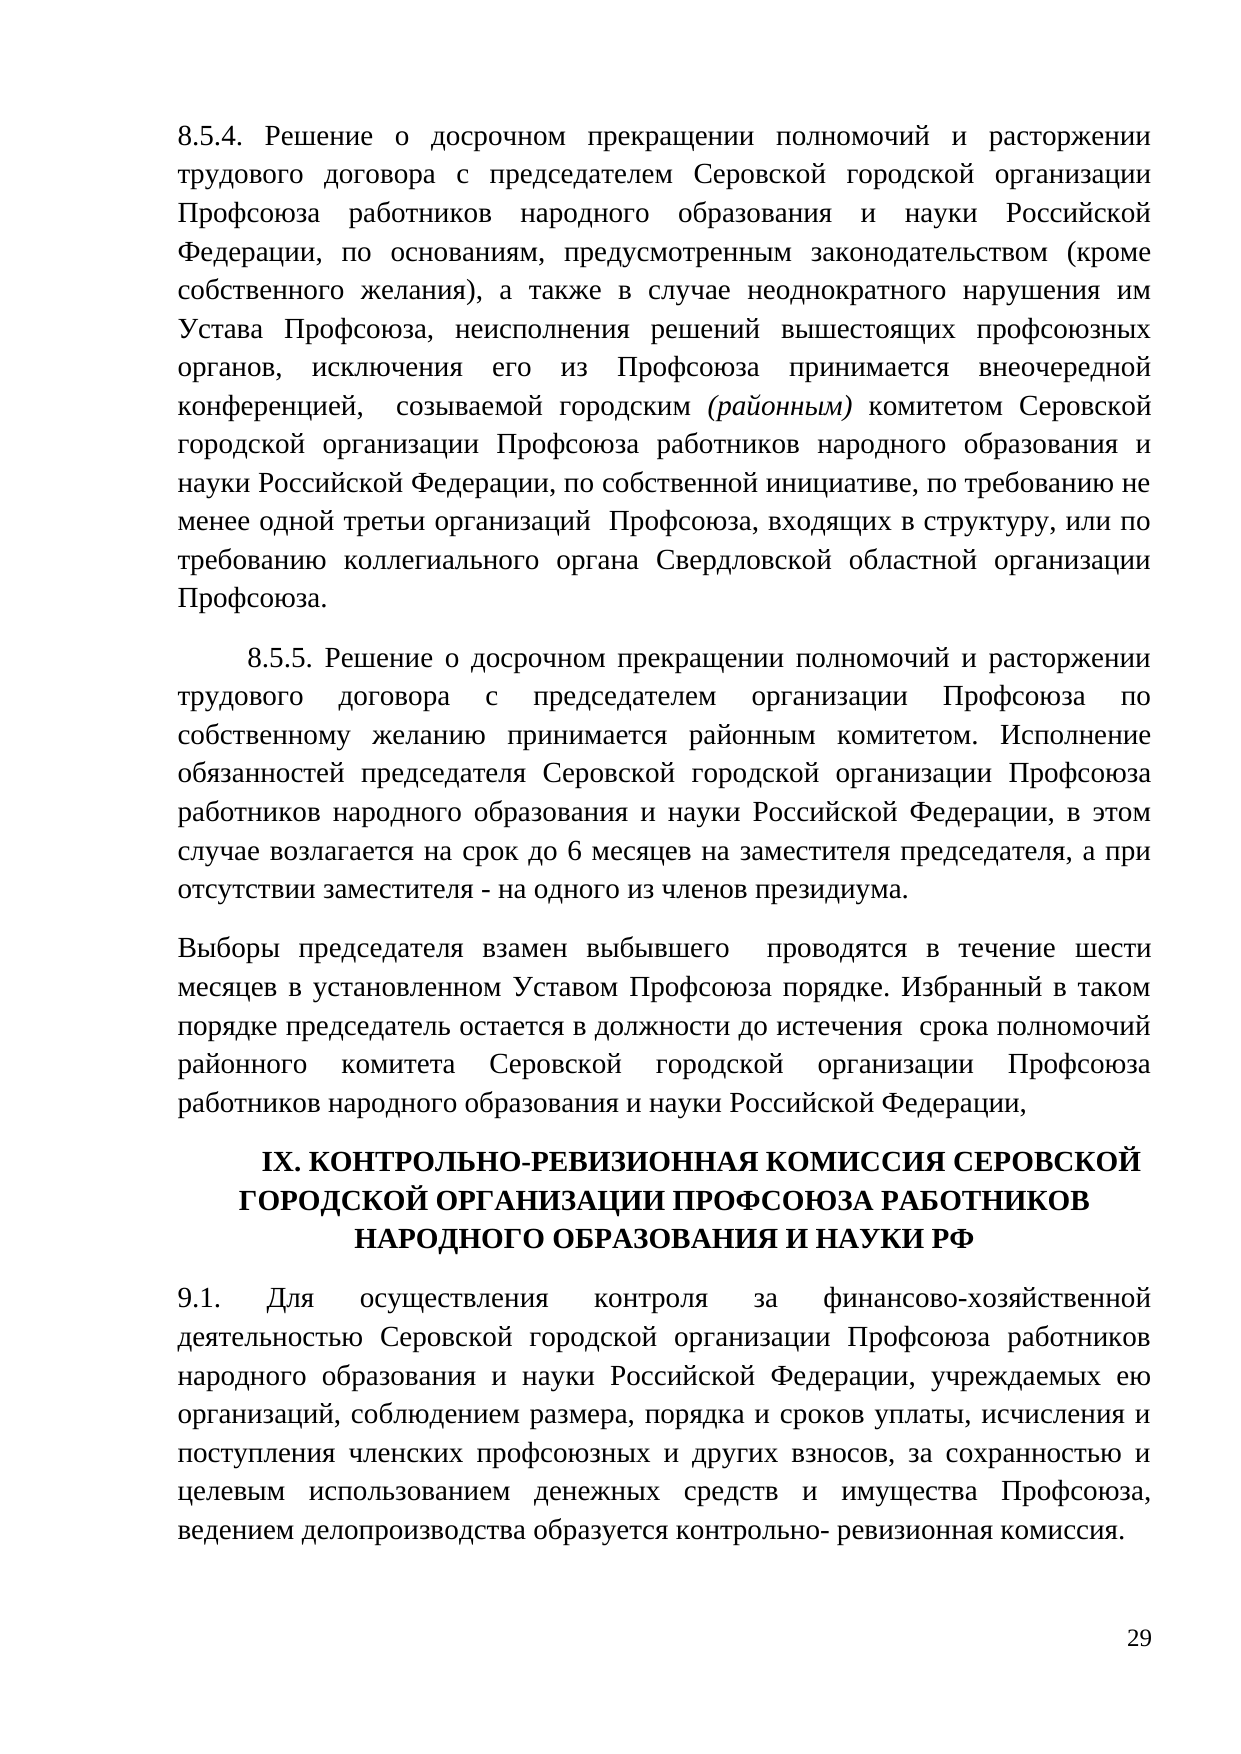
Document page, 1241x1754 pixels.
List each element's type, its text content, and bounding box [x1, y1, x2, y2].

text Выборы председателя взамен выбывшего проводятся в течение шести месяцев в установленном Уставом Профсоюза порядке. Избранный в таком порядке председатель остается в должности до истечения срока полномочий районного комитета Серовской городской организации Профсоюза работников народного образования и науки Российской Федерации, [177, 931, 1152, 1118]
text IX. КОНТРОЛЬНО-РЕВИЗИОННАЯ КОМИССИЯ СЕРОВСКОЙ ГОРОДСКОЙ ОРГАНИЗАЦИИ ПРОФСОЮЗА РАБОТНИКОВ НАРОДНОГО ОБРАЗОВАНИЯ И НАУКИ РФ [177, 1144, 1152, 1255]
text 8.5.5. Решение о досрочном прекращении полномочий и расторжении трудового договора с председателем организации Профсоюза по собственному желанию принимается районным комитетом. Исполнение обязанностей председателя Серовской городской организации Профсоюза работников народного образования и науки Российской Федерации, в этом случае возлагается на срок до 6 месяцев на заместителя председателя, а при отсутствии заместителя - на одного из членов президиума. [177, 640, 1152, 905]
text 8.5.4. Решение о досрочном прекращении полномочий и расторжении трудового договора с председателем Серовской городской организации Профсоюза работников народного образования и науки Российской Федерации, по основаниям, предусмотренным законодательством (кроме собственного желания), а также в случае неоднократного нарушения им Устава Профсоюза, неисполнения решений вышестоящих профсоюзных органов, исключения его из Профсоюза принимается внеочередной конференцией, созываемой городским (районным) комитетом Серовской городской организации Профсоюза работников народного образования и науки Российской Федерации, по собственной инициативе, по требованию не менее одной третьи организаций Профсоюза, входящих в структуру, или по требованию коллегиального органа Свердловской областной организации Профсоюза. [177, 118, 1152, 614]
text 9.1. Для осуществления контроля за финансово-хозяйственной деятельностью Серовской городской организации Профсоюза работников народного образования и науки Российской Федерации, учреждаемых ею организаций, соблюдением размера, порядка и сроков уплаты, исчисления и поступления членских профсоюзных и других взносов, за сохранностью и целевым использованием денежных средств и имущества Профсоюза, ведением делопроизводства образуется контрольно- ревизионная комиссия. [177, 1281, 1152, 1545]
